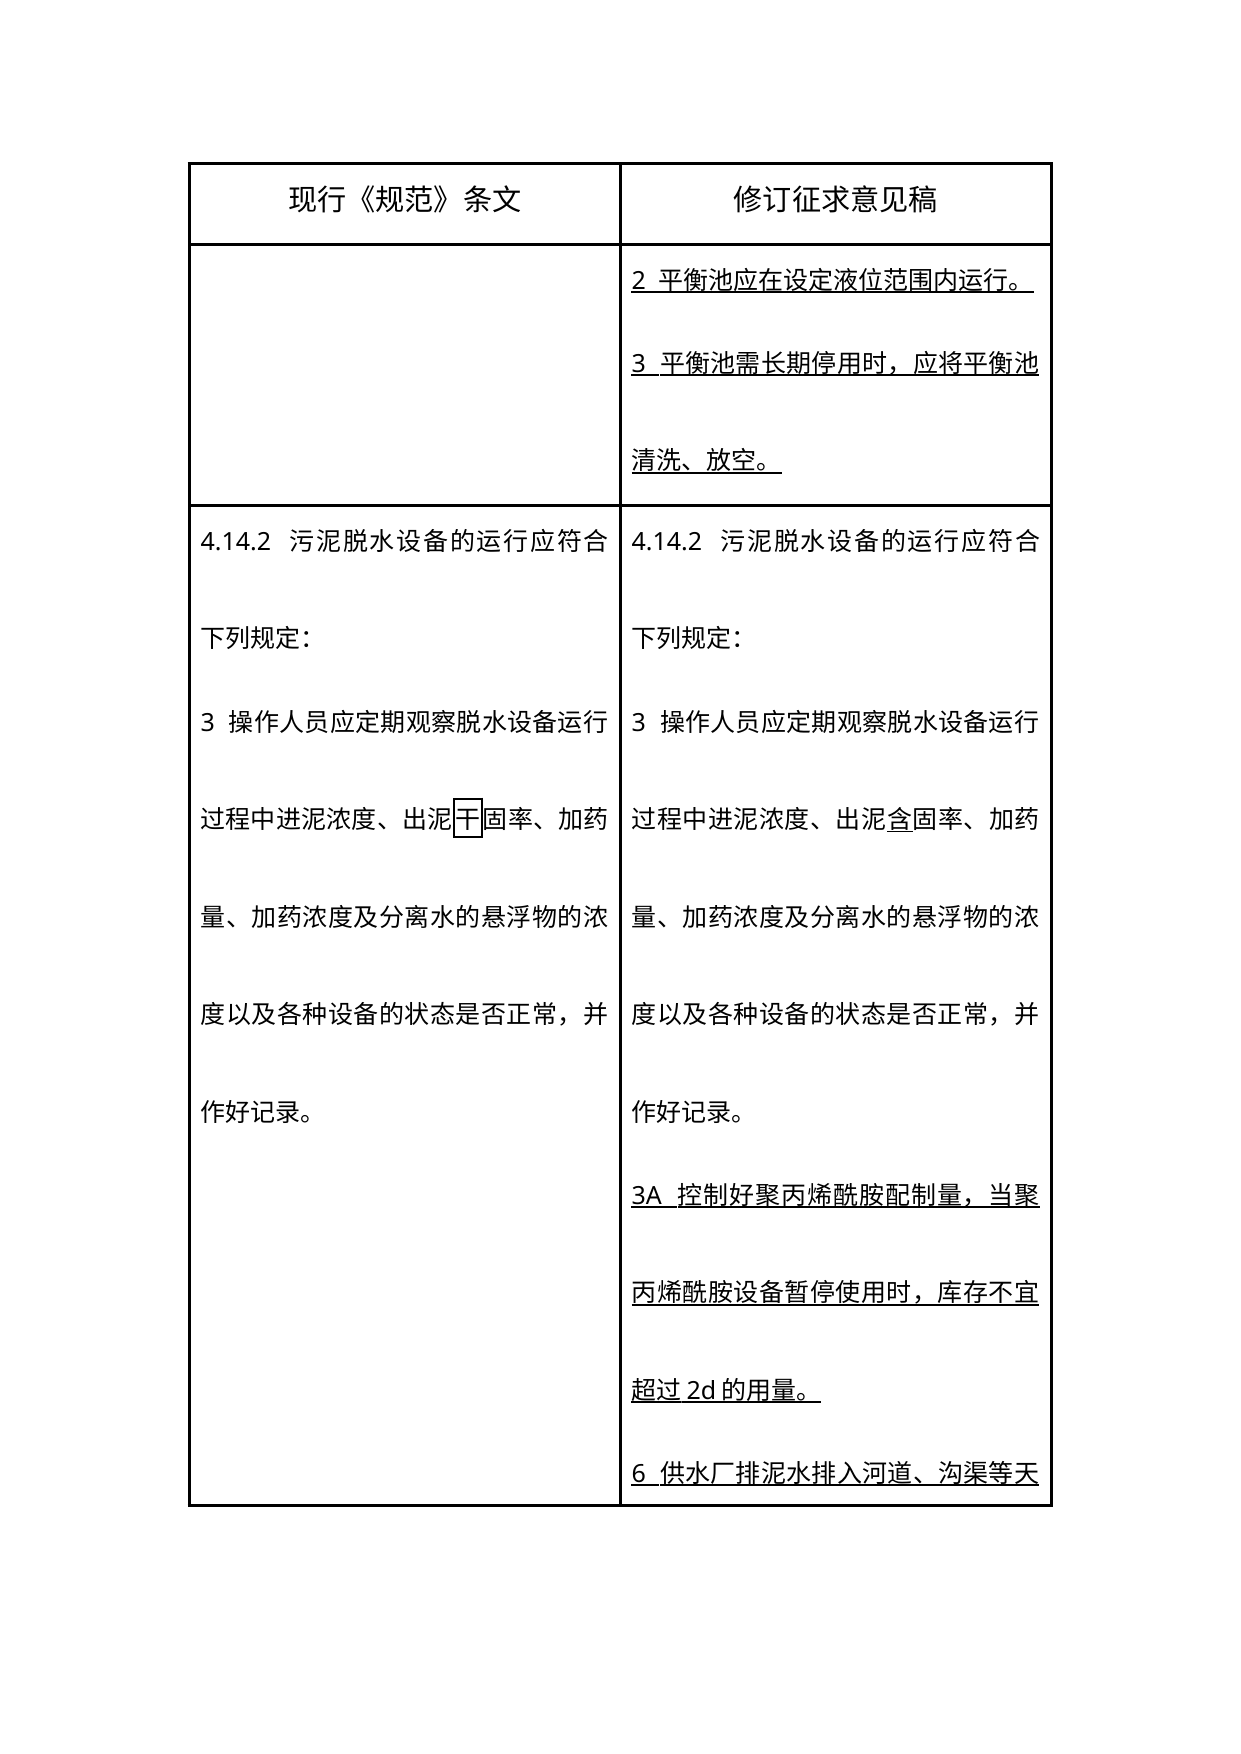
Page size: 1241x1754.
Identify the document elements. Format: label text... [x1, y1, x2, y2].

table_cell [622, 246, 1050, 504]
table_header 修订征求意见稿 [622, 165, 1050, 243]
table_header 现行《规范》条文 [191, 165, 619, 243]
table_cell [191, 507, 619, 1504]
table_cell [191, 246, 619, 504]
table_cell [622, 507, 1050, 1504]
